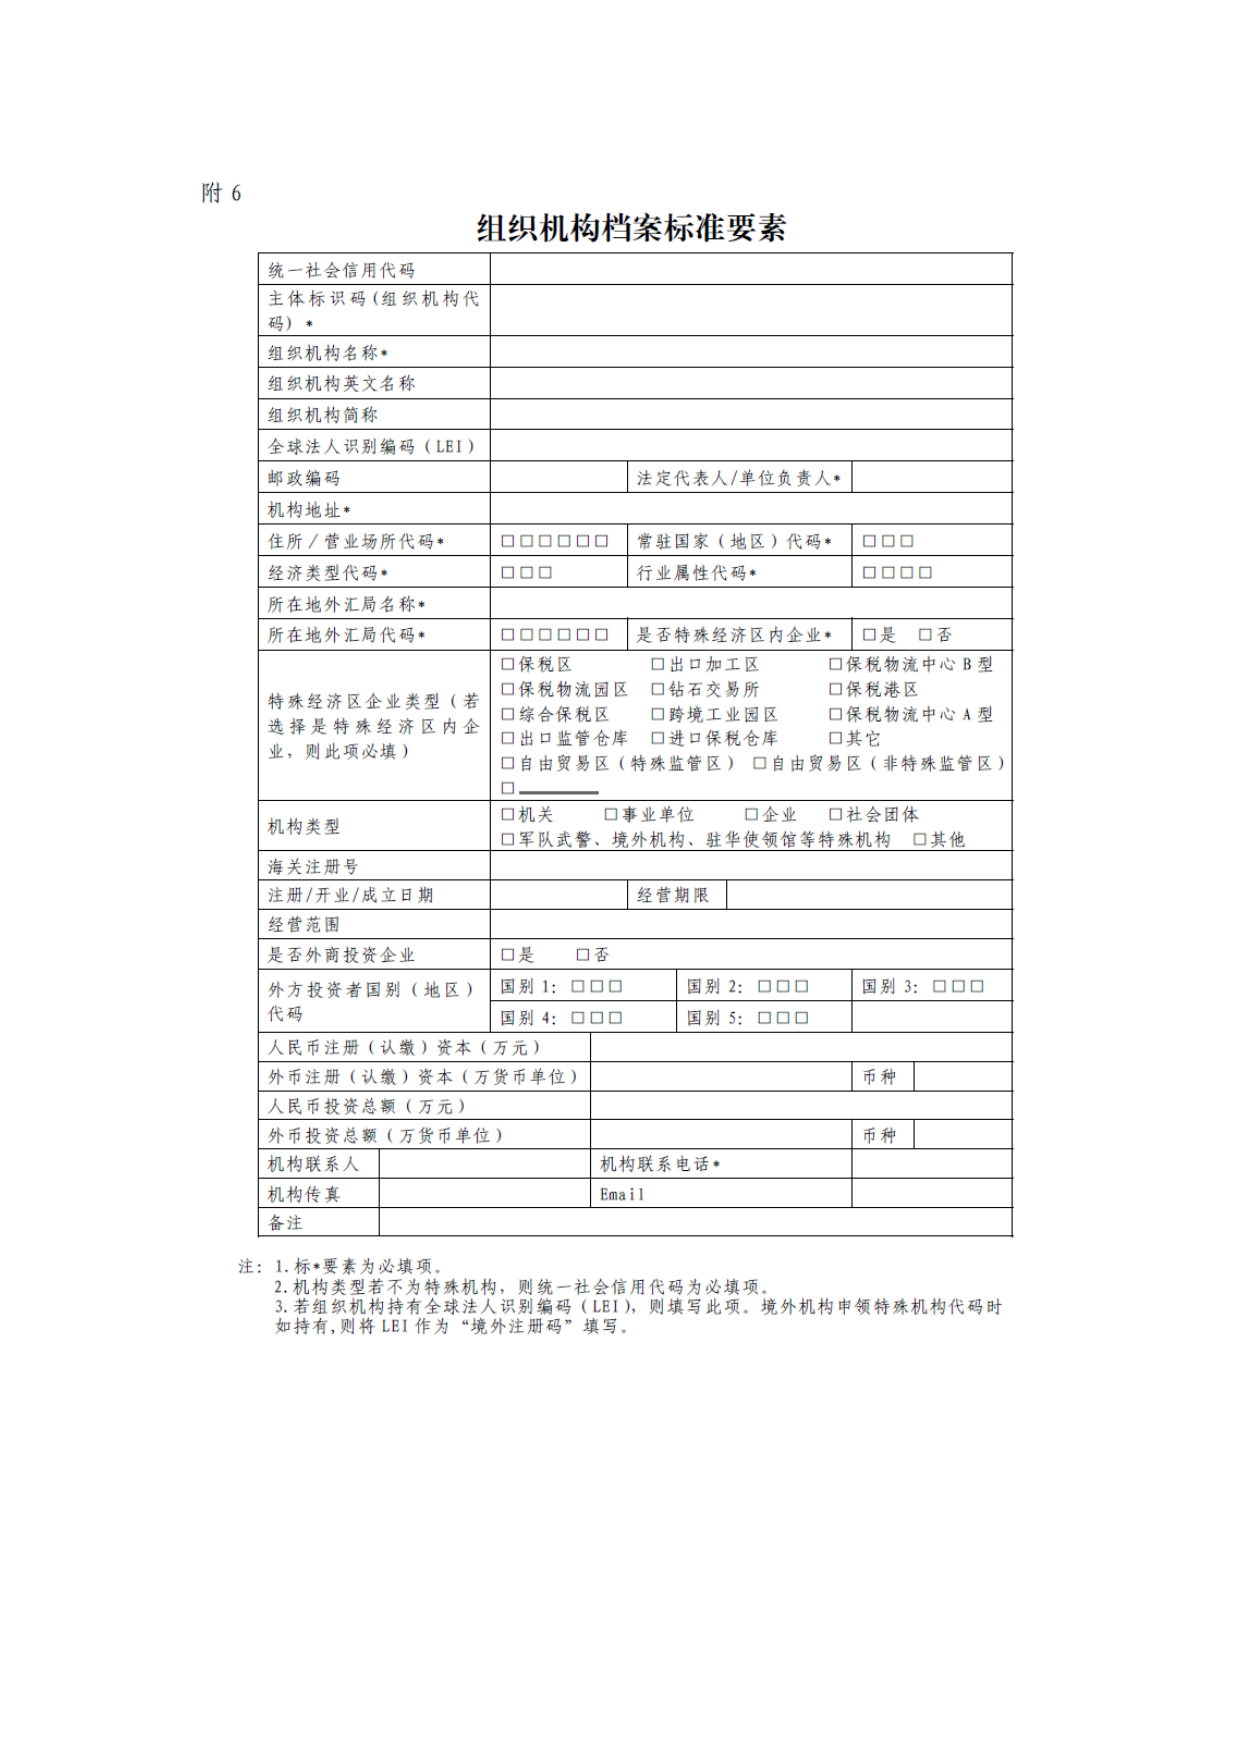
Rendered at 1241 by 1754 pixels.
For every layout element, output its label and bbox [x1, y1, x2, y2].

picture [187, 161, 1053, 1354]
